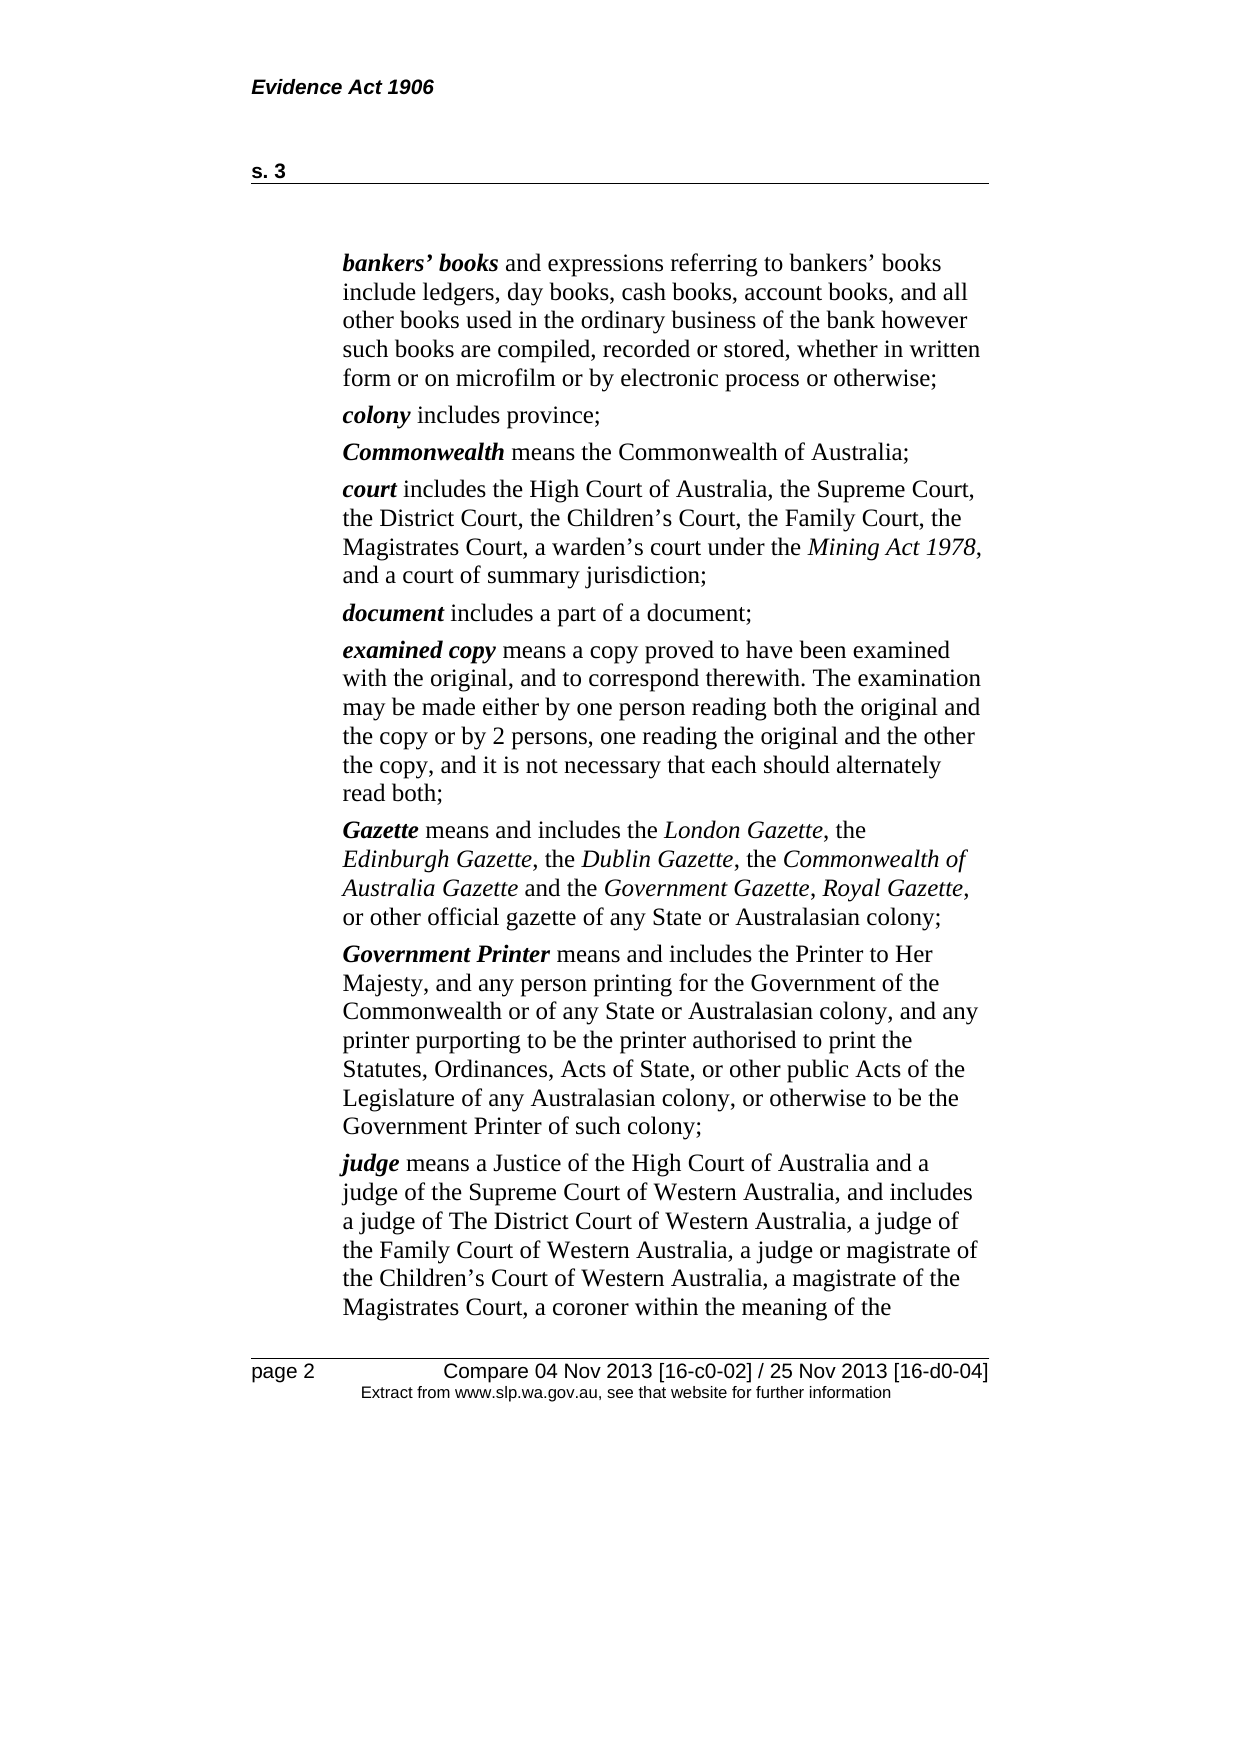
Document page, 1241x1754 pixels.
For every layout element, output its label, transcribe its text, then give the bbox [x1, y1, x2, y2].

text examined copy means a copy proved to have been examined with the original, and to correspond therewith. The examination may be made either by one person reading both the original and the copy or by 2 persons, one reading the original and the other the copy, and it is not necessary that each should alternately read both; [251, 635, 989, 807]
text Government Printer means and includes the Printer to Her Majesty, and any person printing for the Government of the Commonwealth or of any State or Australasian colony, and any printer purporting to be the printer authorised to print the Statutes, Ordinances, Acts of State, or other public Acts of the Legislature of any Australasian colony, or otherwise to be the Government Printer of such colony; [251, 939, 989, 1140]
text Gazette means and includes the London Gazette, the Edinburgh Gazette, the Dublin Gazette, the and the Government Gazette, Royal Gazette, or other official gazette of any State or Australasian colony; [251, 816, 989, 931]
text colony includes province; [251, 400, 989, 429]
text bankers’ books and expressions referring to bankers’ books include ledgers, day books, cash books, account books, and all other books used in the ordinary business of the bank however such books are compiled, recorded or stored, whether in written form or on microfilm or by electronic process or otherwise; [251, 248, 989, 392]
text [251, 1148, 989, 1321]
text Commonwealth means the Commonwealth of Australia; [251, 437, 989, 466]
text court includes the High Court of Australia, the Supreme Court, the District Court, the Children’s Court, the Family Court, the Magistrates Court, a warden’s court under the Mining Act 1978, and a court of summary jurisdiction; [251, 474, 989, 589]
text document includes a part of a document; [251, 598, 989, 626]
